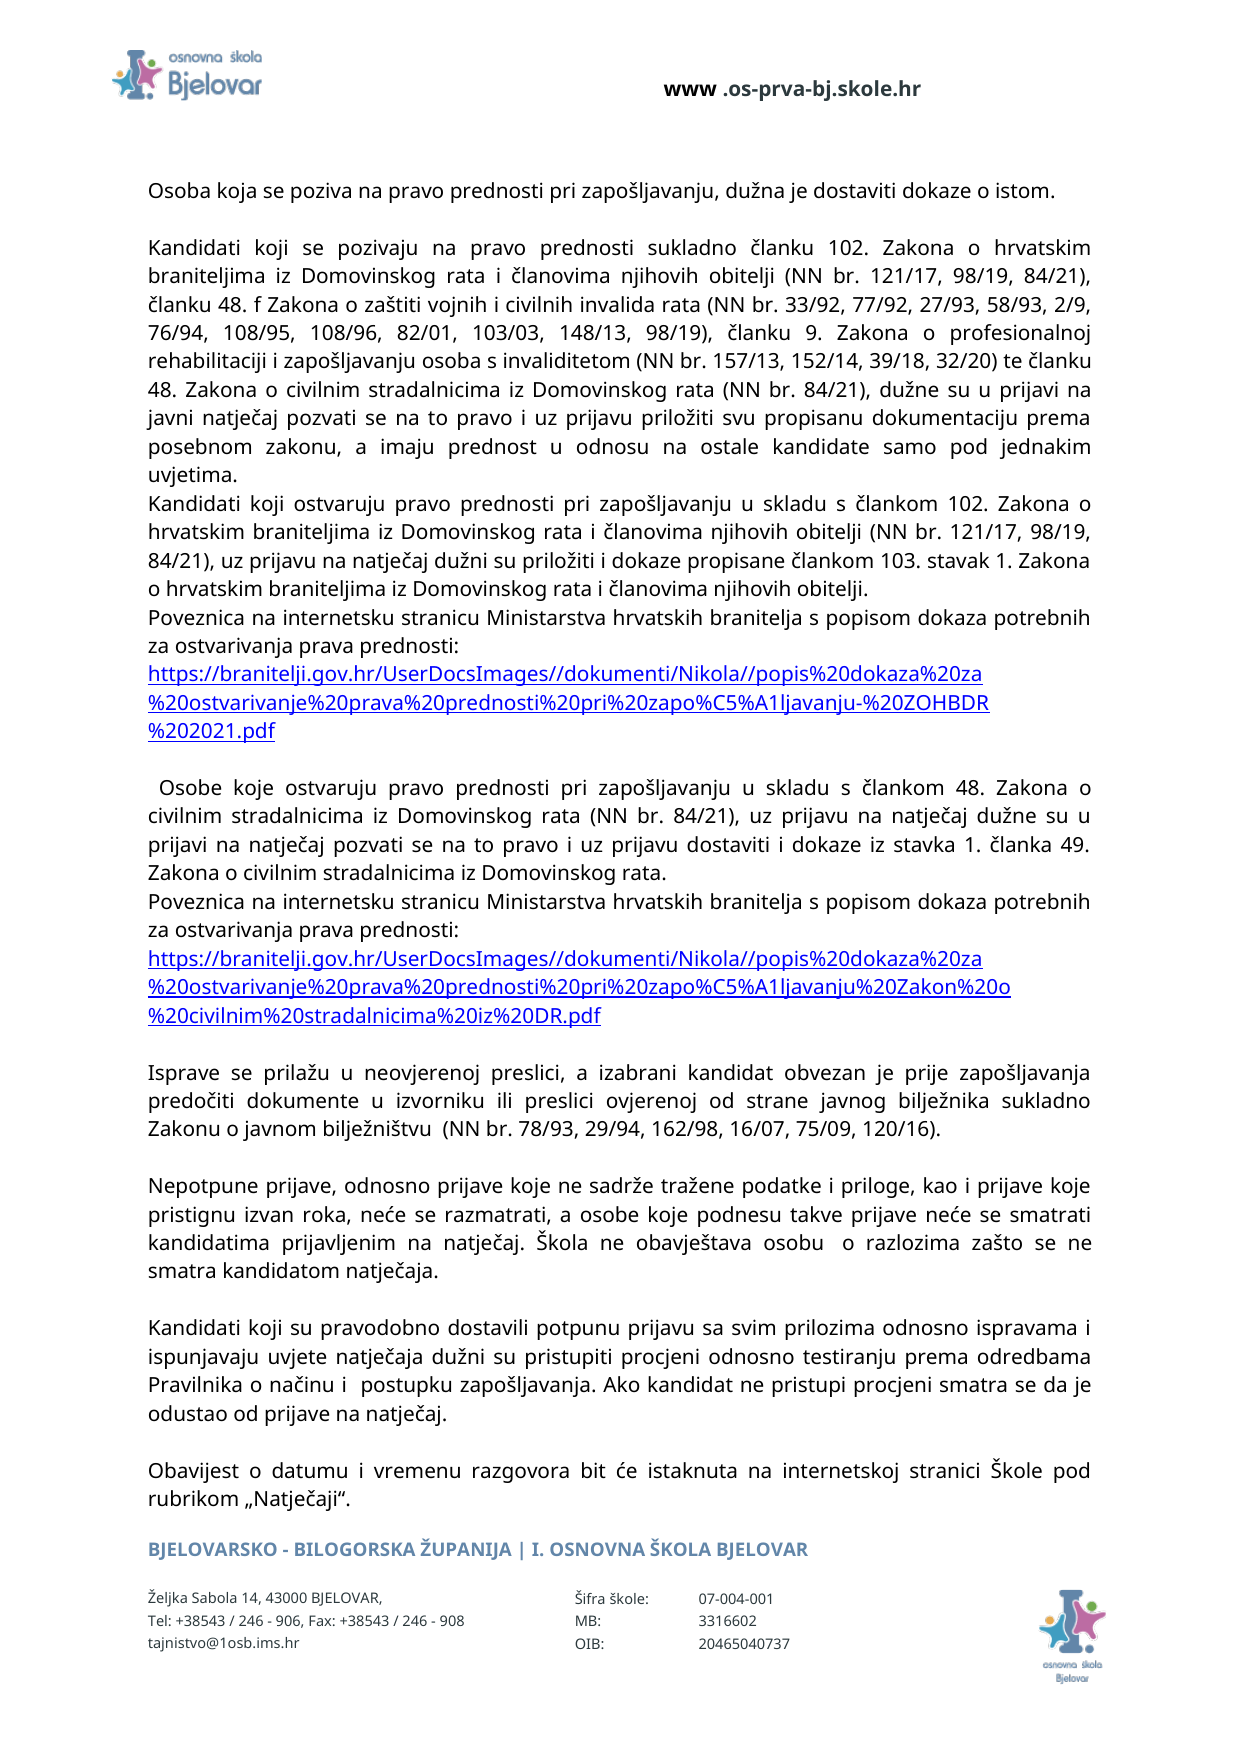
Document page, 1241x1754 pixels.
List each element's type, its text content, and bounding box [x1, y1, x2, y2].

text https://branitelji.gov.hr/UserDocsImages//dokumenti/Nikola//popis%20dokaza%20za%20ostvarivanje%20prava%20prednosti%20pri%20zapo%C5%A1ljavanju%20Zakon%20o%20civilnim%20stradalnicima%20iz%20DR.pdf [148, 944, 1093, 1029]
text Nepotpune prijave, odnosno prijave koje ne sadrže tražene podatke i priloge, kao i prijave koje pristignu izvan roka, neće se razmatrati, a osobe koje podnesu takve prijave neće se smatrati kandidatima prijavljenim na natječaj. Škola ne obavještava osobu o razlozima zašto se ne smatra kandidatom natječaja. [148, 1171, 1093, 1285]
picture [111, 50, 262, 100]
text Osobe koje ostvaruju pravo prednosti pri zapošljavanju u skladu s člankom 48. Zakona o civilnim stradalnicima iz Domovinskog rata (NN br. 84/21), uz prijavu na natječaj dužne su u prijavi na natječaj pozvati se na to pravo i uz prijavu dostaviti i dokaze iz stavka 1. članka 49. Zakona o civilnim stradalnicima iz Domovinskog rata. [148, 773, 1093, 887]
text Poveznica na internetsku stranicu Ministarstva hrvatskih branitelja s popisom dokaza potrebnih za ostvarivanja prava prednosti: [148, 603, 1093, 659]
text Isprave se prilažu u neovjerenoj preslici, a izabrani kandidat obvezan je prije zapošljavanja predočiti dokumente u izvorniku ili preslici ovjerenoj od strane javnog bilježnika sukladno Zakonu o javnom bilježništvu (NN br. 78/93, 29/94, 162/98, 16/07, 75/09, 120/16). [148, 1058, 1093, 1143]
text Kandidati koji ostvaruju pravo prednosti pri zapošljavanju u skladu s člankom 102. Zakona o hrvatskim braniteljima iz Domovinskog rata i članovima njihovih obitelji (NN br. 121/17, 98/19, 84/21), uz prijavu na natječaj dužni su priložiti i dokaze propisane člankom 103. stavak 1. Zakona o hrvatskim braniteljima iz Domovinskog rata i članovima njihovih obitelji. [148, 489, 1093, 603]
text Osoba koja se poziva na pravo prednosti pri zapošljavanju, dužna je dostaviti dokaze o istom. [148, 176, 1093, 204]
text https://branitelji.gov.hr/UserDocsImages//dokumenti/Nikola//popis%20dokaza%20za%20ostvarivanje%20prava%20prednosti%20pri%20zapo%C5%A1ljavanju-%20ZOHBDR%202021.pdf [148, 659, 1093, 745]
picture [1038, 1589, 1107, 1683]
text Kandidati koji su pravodobno dostavili potpunu prijavu sa svim prilozima odnosno ispravama i ispunjavaju uvjete natječaja dužni su pristupiti procjeni odnosno testiranju prema odredbama Pravilnika o načinu i postupku zapošljavanja. Ako kandidat ne pristupi procjeni smatra se da je odustao od prijave na natječaj. [148, 1313, 1093, 1427]
text Poveznica na internetsku stranicu Ministarstva hrvatskih branitelja s popisom dokaza potrebnih za ostvarivanja prava prednosti: [148, 887, 1093, 944]
text Kandidati koji se pozivaju na pravo prednosti sukladno članku 102. Zakona o hrvatskim braniteljima iz Domovinskog rata i članovima njihovih obitelji (NN br. 121/17, 98/19, 84/21), članku 48. f Zakona o zaštiti vojnih i civilnih invalida rata (NN br. 33/92, 77/92, 27/93, 58/93, 2/9, 76/94, 108/95, 108/96, 82/01, 103/03, 148/13, 98/19), članku 9. Zakona o profesionalnoj rehabilitaciji i zapošljavanju osoba s invaliditetom (NN br. 157/13, 152/14, 39/18, 32/20) te članku 48. Zakona o civilnim stradalnicima iz Domovinskog rata (NN br. 84/21), dužne su u prijavi na javni natječaj pozvati se na to pravo i uz prijavu priložiti svu propisanu dokumentaciju prema posebnom zakonu, a imaju prednost u odnosu na ostale kandidate samo pod jednakim uvjetima. [148, 233, 1093, 489]
text Obavijest o datumu i vremenu razgovora bit će istaknuta na internetskoj stranici Škole pod rubrikom „Natječaji“. [148, 1456, 1093, 1513]
